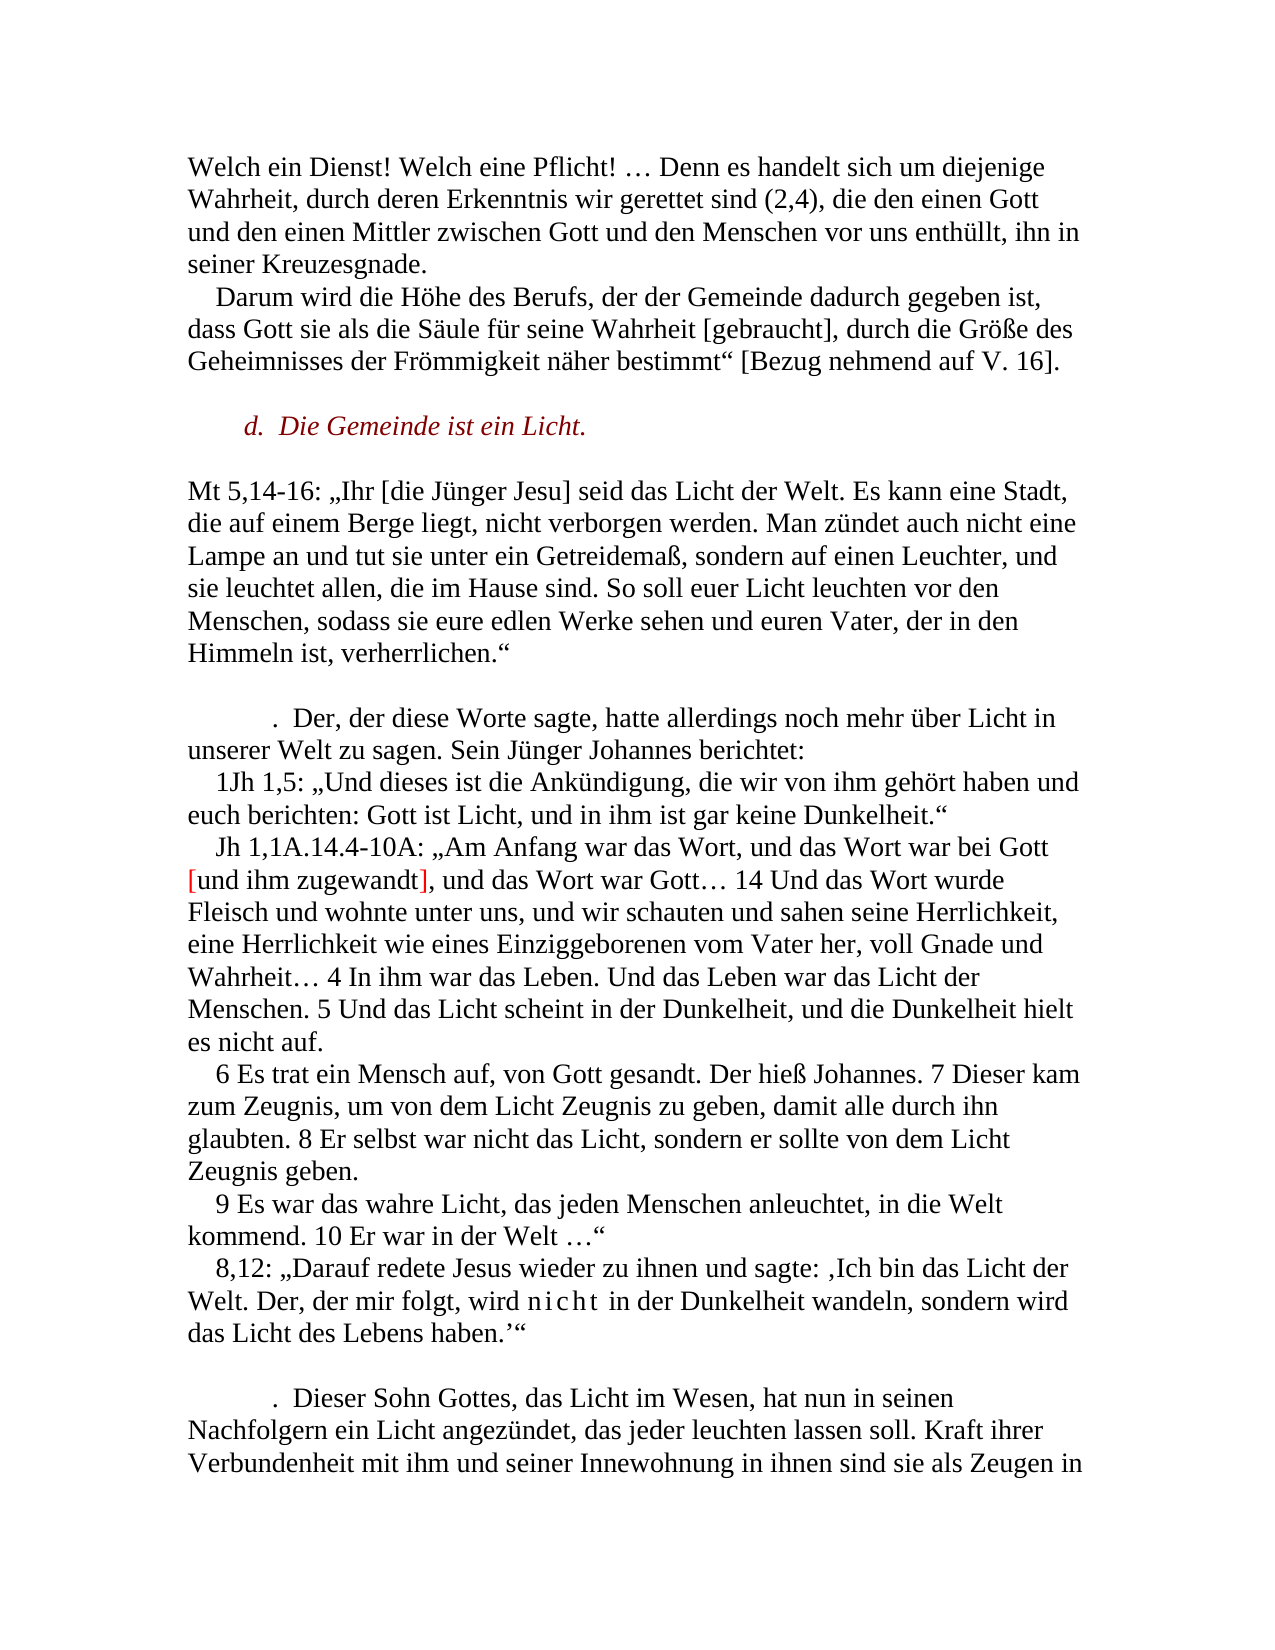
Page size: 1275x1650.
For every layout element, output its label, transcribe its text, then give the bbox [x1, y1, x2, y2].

text . Der, der diese Worte sagte, hatte allerdings noch mehr über Licht in unserer Welt zu sagen. Sein Jünger Johannes berichtet: [187, 701, 1087, 766]
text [187, 150, 1087, 279]
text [187, 1381, 1087, 1478]
text Darum wird die Höhe des Berufs, der der Gemeinde dadurch gegeben ist, dass Gott sie als die Säule für seine Wahrheit [gebraucht], durch die Größe des Geheimnisses der Frömmigkeit näher bestimmt“ [Bezug nehmend auf V. 16]. [187, 279, 1087, 377]
text 9 Es war das wahre Licht, das jeden Menschen anleuchtet, in die Welt kommend. 10 Er war in der Welt …“ [187, 1187, 1087, 1251]
text 1Jh 1,5: „Und dieses ist die Ankündigung, die wir von ihm gehört haben und euch berichten: Gott ist Licht, und in ihm ist gar keine Dunkelheit.“ [187, 766, 1087, 830]
text Jh 1,1A.14.4-10A: „Am Anfang war das Wort, und das Wort war bei Gott [und ihm zugewandt], und das Wort war Gott… 14 Und das Wort wurde Fleisch und wohnte unter uns, und wir schauten und sahen seine Herrlichkeit, eine Herrlichkeit wie eines Einziggeborenen vom Vater her, voll Gnade und Wahrheit… 4 In ihm war das Leben. Und das Leben war das Licht der Menschen. 5 Und das Licht scheint in der Dunkelheit, und die Dunkelheit hielt es nicht auf. [187, 830, 1087, 1057]
text 6 Es trat ein Mensch auf, von Gott gesandt. Der hieß Johannes. 7 Dieser kam zum Zeugnis, um von dem Licht Zeugnis zu geben, damit alle durch ihn glaubten. 8 Er selbst war nicht das Licht, sondern er sollte von dem Licht Zeugnis geben. [187, 1057, 1087, 1187]
subtitle d. Die Gemeinde ist ein Licht. [187, 409, 1087, 442]
text 8,12: „Darauf redete Jesus wieder zu ihnen und sagte: ‚Ich bin das Licht der Welt. Der, der mir folgt, wird nicht in der Dunkelheit wandeln, sondern wird das Licht des Lebens haben.’“ [187, 1251, 1087, 1349]
text Mt 5,14-16: „Ihr [die Jünger Jesu] seid das Licht der Welt. Es kann eine Stadt, die auf einem Berge liegt, nicht verborgen werden. Man zündet auch nicht eine Lampe an und tut sie unter ein Getreidemaß, sondern auf einen Leuchter, und sie leuchtet allen, die im Hause sind. So soll euer Licht leuchten vor den Menschen, sodass sie eure edlen Werke sehen und euren Vater, der in den Himmeln ist, verherrlichen.“ [187, 474, 1087, 668]
